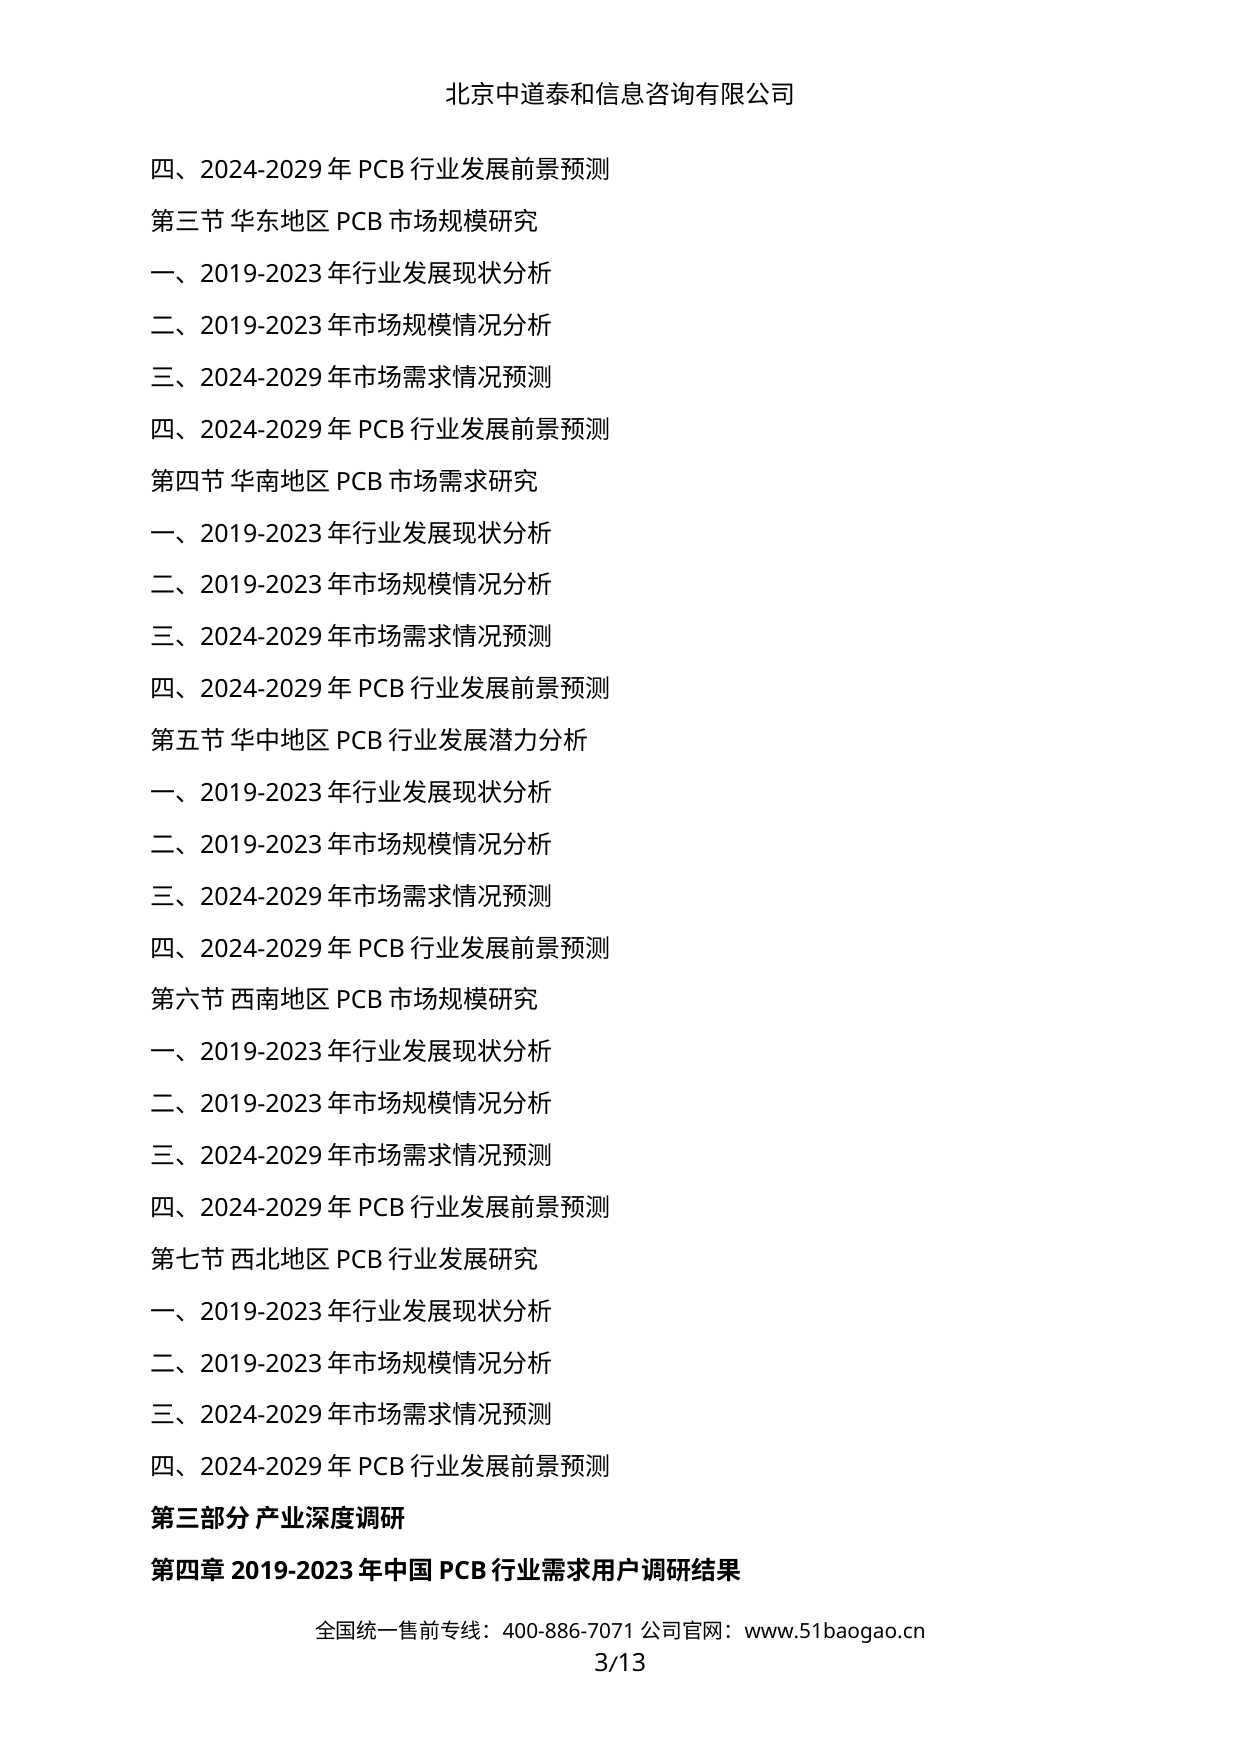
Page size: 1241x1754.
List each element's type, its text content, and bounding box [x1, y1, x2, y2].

text 三、2024-2029年市场需求情况预测 [150, 876, 1090, 912]
text 第七节 西北地区PCB行业发展研究 [150, 1239, 1090, 1276]
text 三、2024-2029年市场需求情况预测 [150, 1136, 1090, 1172]
text 第五节 华中地区PCB行业发展潜力分析 [150, 721, 1090, 757]
text 一、2019-2023年行业发展现状分析 [150, 513, 1090, 549]
text 三、2024-2029年市场需求情况预测 [150, 617, 1090, 653]
text 四、2024-2029年PCB行业发展前景预测 [150, 928, 1090, 964]
text 第六节 西南地区PCB市场规模研究 [150, 980, 1090, 1016]
text 四、2024-2029年PCB行业发展前景预测 [150, 669, 1090, 705]
text 第三节 华东地区PCB市场规模研究 [150, 202, 1090, 238]
text 一、2019-2023年行业发展现状分析 [150, 254, 1090, 290]
text 四、2024-2029年PCB行业发展前景预测 [150, 150, 1090, 186]
text 四、2024-2029年PCB行业发展前景预测 [150, 409, 1090, 446]
text 四、2024-2029年PCB行业发展前景预测 [150, 1187, 1090, 1224]
text 三、2024-2029年市场需求情况预测 [150, 357, 1090, 394]
text 二、2019-2023年市场规模情况分析 [150, 1343, 1090, 1379]
text 四、2024-2029年PCB行业发展前景预测 [150, 1447, 1090, 1483]
text 三、2024-2029年市场需求情况预测 [150, 1395, 1090, 1431]
text 第四节 华南地区PCB市场需求研究 [150, 461, 1090, 497]
text 第四章 2019-2023年中国PCB行业需求用户调研结果 [150, 1551, 1090, 1587]
text 二、2019-2023年市场规模情况分析 [150, 824, 1090, 861]
text 一、2019-2023年行业发展现状分析 [150, 772, 1090, 809]
text 一、2019-2023年行业发展现状分析 [150, 1032, 1090, 1068]
text 一、2019-2023年行业发展现状分析 [150, 1291, 1090, 1327]
text 二、2019-2023年市场规模情况分析 [150, 565, 1090, 601]
text 第三部分 产业深度调研 [150, 1499, 1090, 1535]
text 二、2019-2023年市场规模情况分析 [150, 1084, 1090, 1120]
text 二、2019-2023年市场规模情况分析 [150, 306, 1090, 342]
